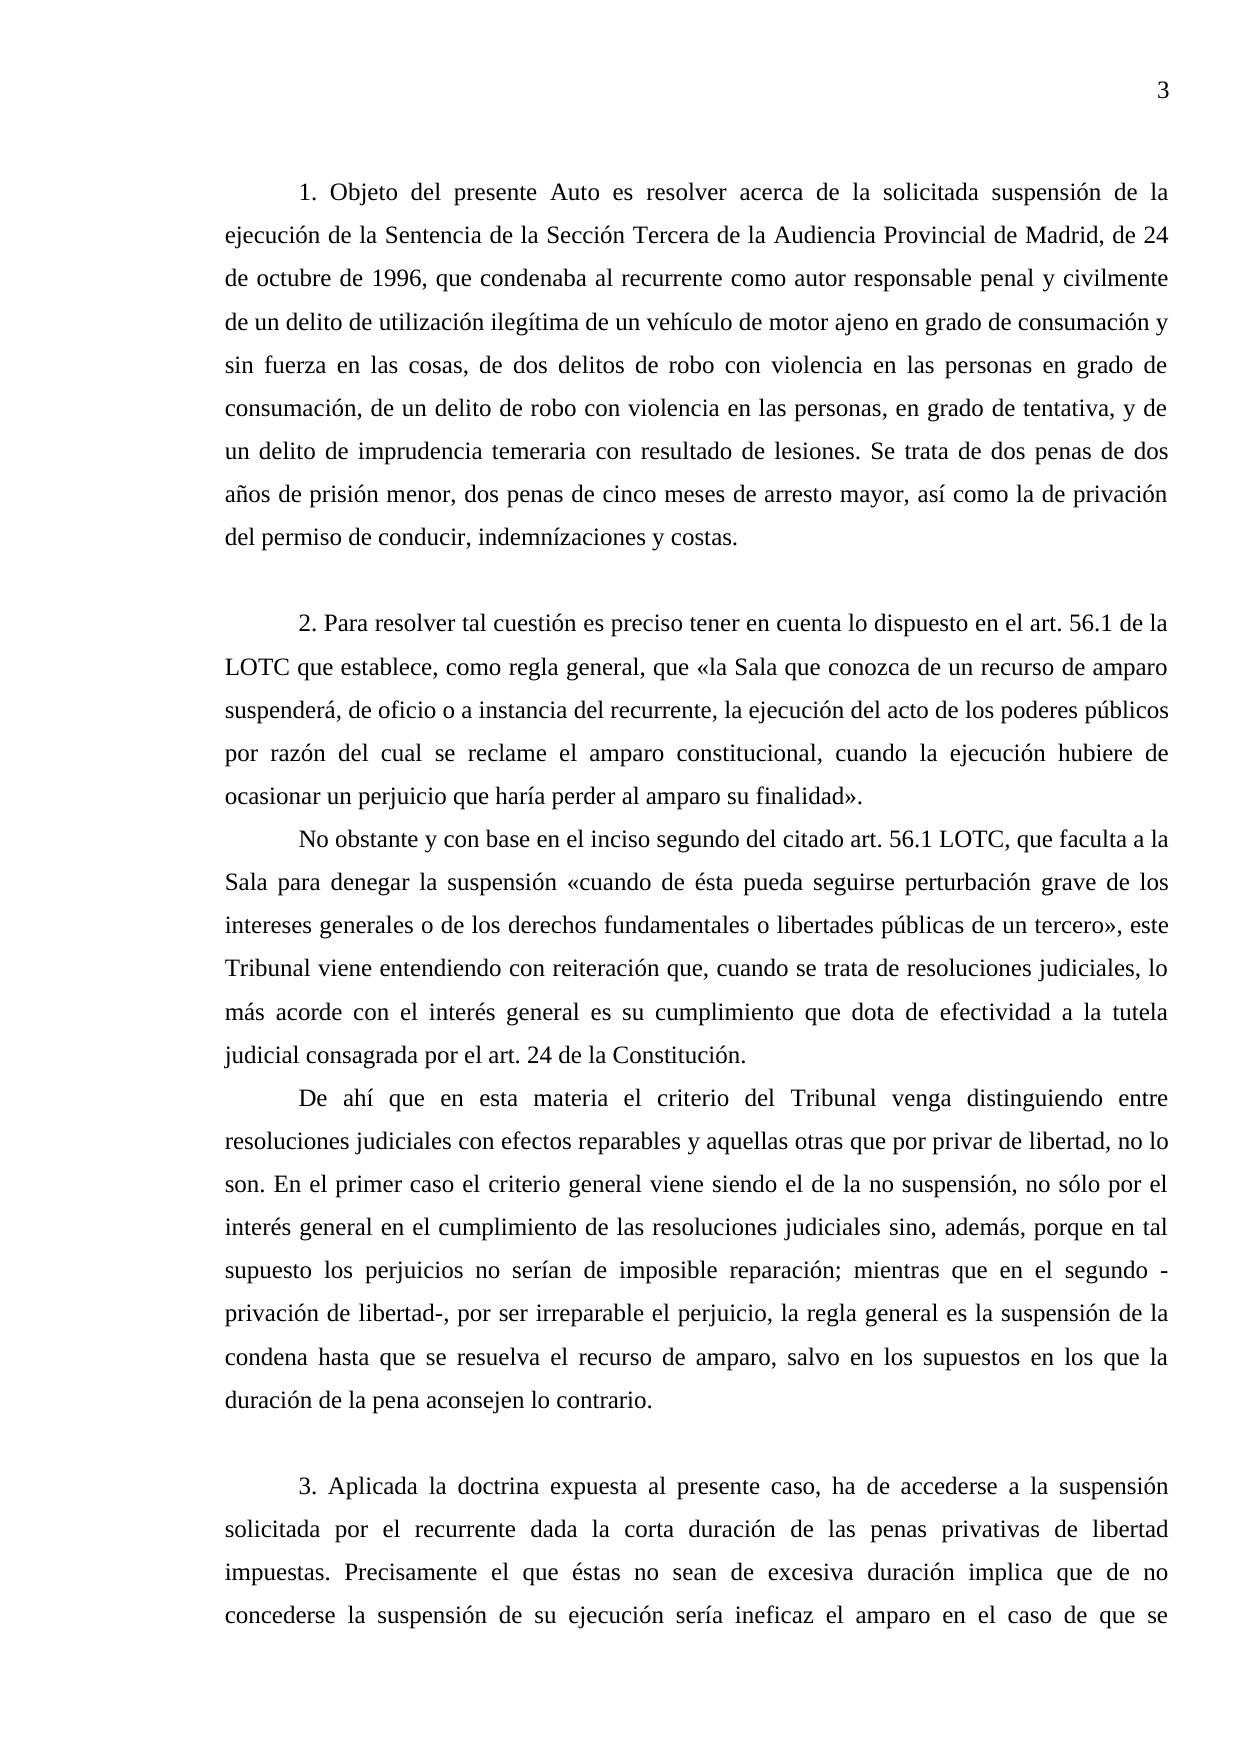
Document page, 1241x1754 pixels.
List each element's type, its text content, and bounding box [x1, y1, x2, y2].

text De ahí que en esta materia el criterio del Tribunal venga distinguiendo entre resoluciones judiciales con efectos reparables y aquellas otras que por privar de libertad, no lo son. En el primer caso el criterio general viene siendo el de la no suspensión, no sólo por el interés general en el cumplimiento de las resoluciones judiciales sino, además, porque en tal supuesto los perjuicios no serían de imposible reparación; mientras que en el segundo -privación de libertad-, por ser irreparable el perjuicio, la regla general es la suspensión de la condena hasta que se resuelva el recurso de amparo, salvo en los supuestos en los que la duración de la pena aconsejen lo contrario. [224, 1083, 1169, 1413]
text 1. Objeto del presente Auto es resolver acerca de la solicitada suspensión de la ejecución de la Sentencia de la Sección Tercera de la Audiencia Provincial de Madrid, de 24 de octubre de 1996, que condenaba al recurrente como autor responsable penal y civilmente de un delito de utilización ilegítima de un vehículo de motor ajeno en grado de consumación y sin fuerza en las cosas, de dos delitos de robo con violencia en las personas en grado de consumación, de un delito de robo con violencia en las personas, en grado de tentativa, y de un delito de imprudencia temeraria con resultado de lesiones. Se trata de dos penas de dos años de prisión menor, dos penas de cinco meses de arresto mayor, así como la de privación del permiso de conducir, indemnízaciones y costas. [224, 177, 1169, 551]
text 2. Para resolver tal cuestión es preciso tener en cuenta lo dispuesto en el art. 56.1 de la LOTC que establece, como regla general, que «la Sala que conozca de un recurso de amparo suspenderá, de oficio o a instancia del recurrente, la ejecución del acto de los poderes públicos por razón del cual se reclame el amparo constitucional, cuando la ejecución hubiere de ocasionar un perjuicio que haría perder al amparo su finalidad». [224, 608, 1169, 810]
text No obstante y con base en el inciso segundo del citado art. 56.1 LOTC, que faculta a la Sala para denegar la suspensión «cuando de ésta pueda seguirse perturbación grave de los intereses generales o de los derechos fundamentales o libertades públicas de un tercero», este Tribunal viene entendiendo con reiteración que, cuando se trata de resoluciones judiciales, lo más acorde con el interés general es su cumplimiento que dota de efectividad a la tutela judicial consagrada por el art. 24 de la Constitución. [224, 824, 1169, 1068]
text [224, 1471, 1169, 1629]
